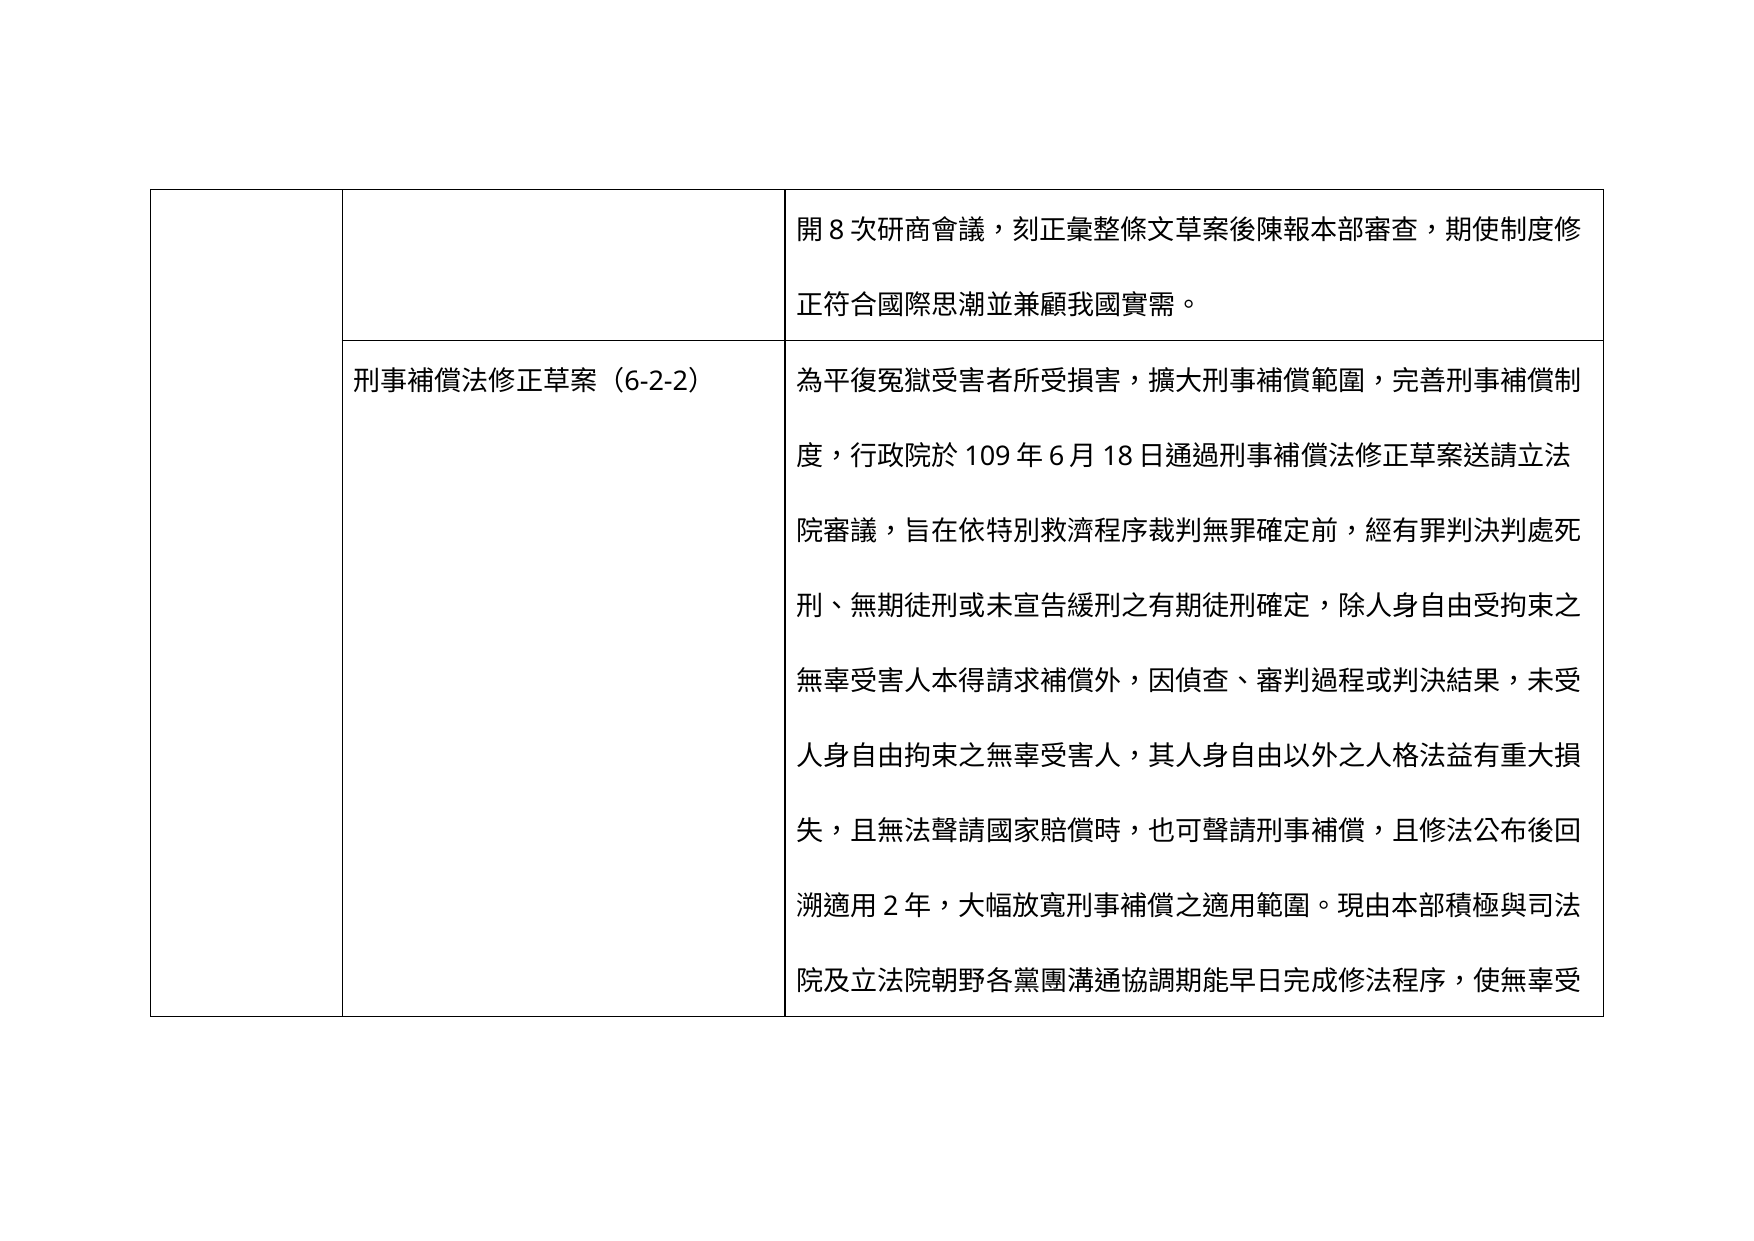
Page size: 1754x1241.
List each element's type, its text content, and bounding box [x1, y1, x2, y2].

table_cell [343, 190, 784, 340]
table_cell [786, 341, 1603, 1016]
table_cell 刑事補償法修正草案（6-2-2） [343, 341, 784, 1016]
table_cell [786, 190, 1603, 340]
